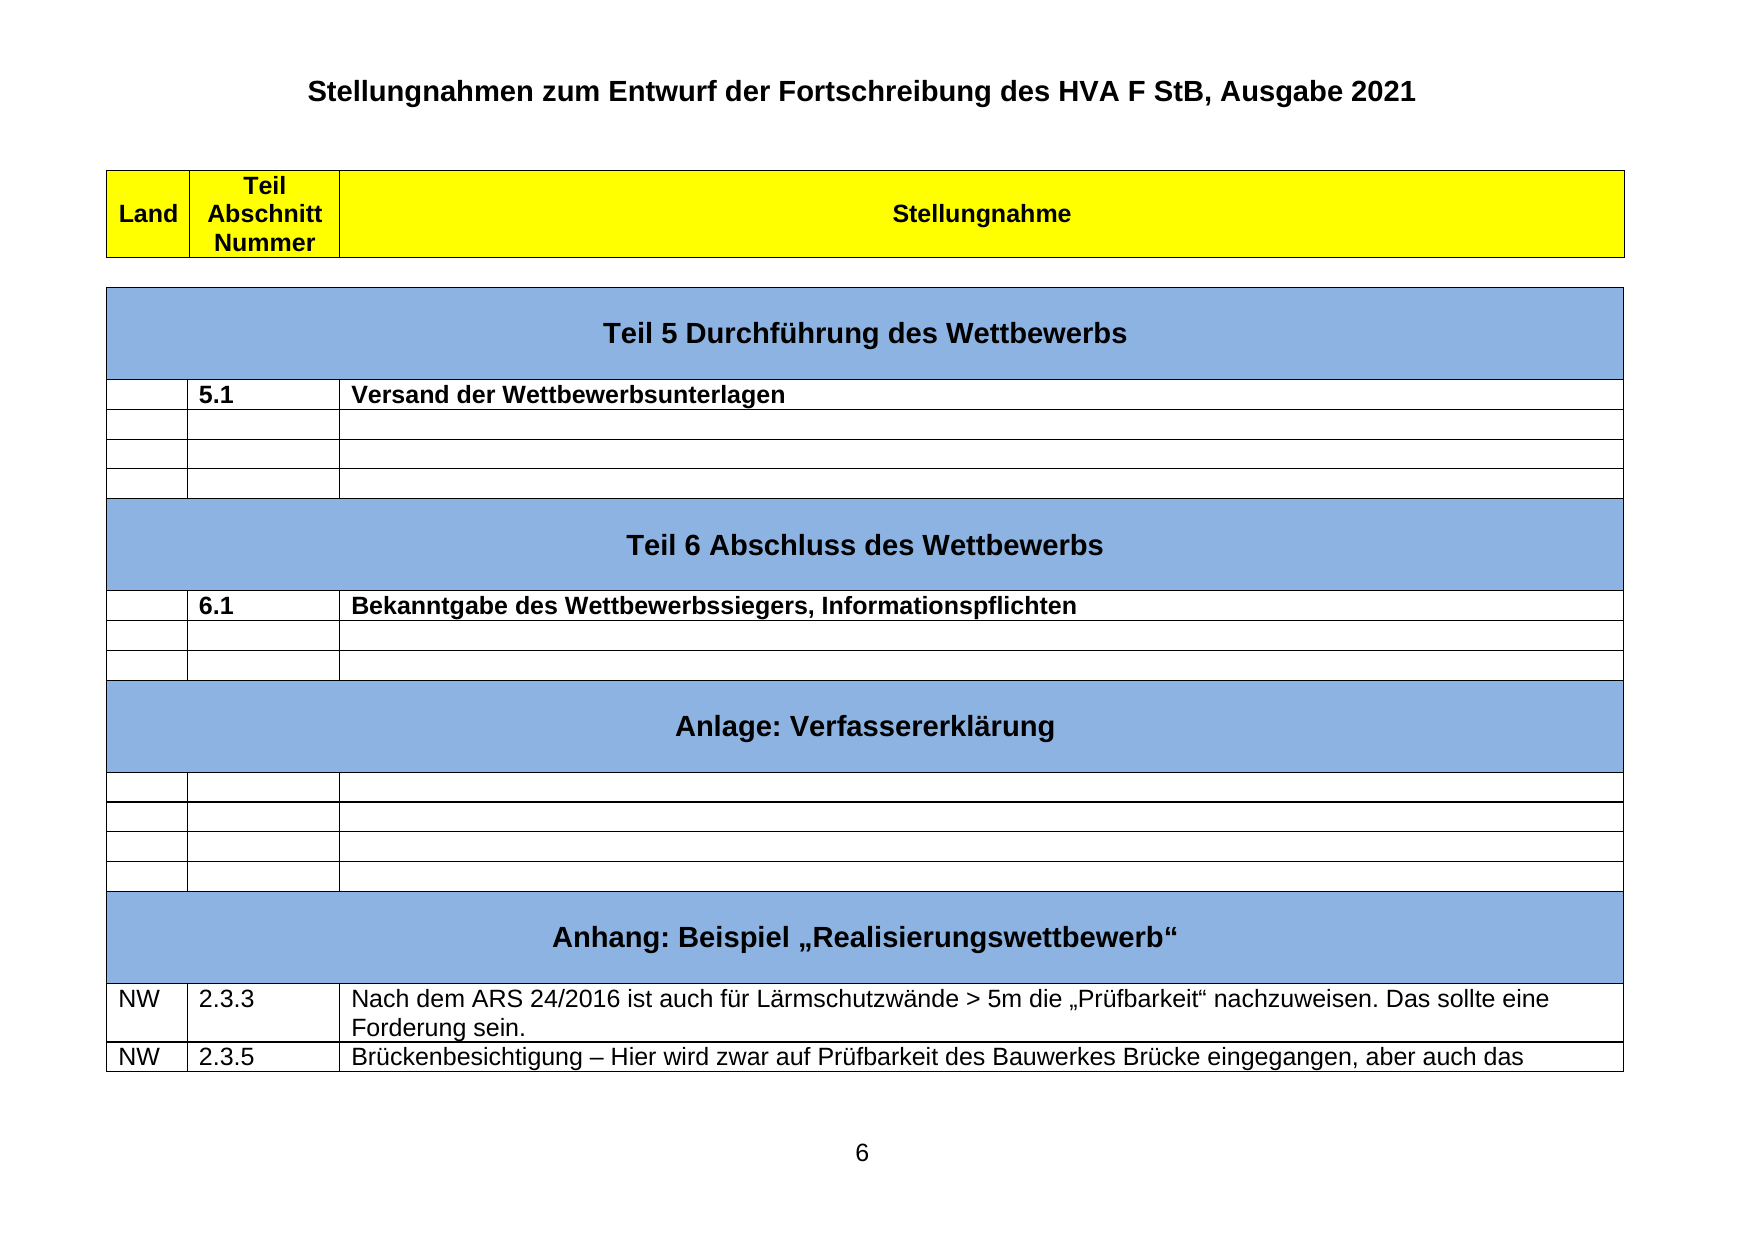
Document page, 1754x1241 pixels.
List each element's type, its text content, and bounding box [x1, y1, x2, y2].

table_cell [188, 410, 339, 438]
table_cell [107, 591, 187, 620]
table_cell [340, 469, 1623, 498]
table_cell [107, 651, 187, 679]
table_cell [340, 803, 1623, 831]
table_cell [107, 773, 187, 801]
table_cell NW [107, 1043, 187, 1071]
table_cell [188, 862, 339, 891]
table_cell Anlage: Verfassererklärung [107, 681, 1623, 772]
table_cell 2.3.3 [188, 984, 339, 1041]
table_cell [188, 440, 339, 468]
table_cell NW [107, 984, 187, 1041]
table_cell [340, 621, 1623, 650]
table_cell [107, 803, 187, 831]
table_cell [188, 832, 339, 861]
table_cell [107, 621, 187, 650]
table_cell [340, 440, 1623, 468]
table_cell [107, 410, 187, 438]
table_cell [188, 803, 339, 831]
table_cell [188, 651, 339, 679]
table_cell Teil 6 Abschluss des Wettbewerbs [107, 499, 1623, 590]
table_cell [340, 1043, 1623, 1071]
table_cell [107, 862, 187, 891]
table_cell [107, 440, 187, 468]
table_cell [340, 862, 1623, 891]
table_cell [340, 651, 1623, 679]
table_cell [340, 832, 1623, 861]
table_cell [107, 380, 187, 409]
table_cell 5.1 [188, 380, 339, 409]
table_cell [340, 410, 1623, 438]
table_cell Anhang: Beispiel „Realisierungswettbewerb“ [107, 892, 1623, 983]
table_cell Versand der Wettbewerbsunterlagen [340, 380, 1623, 409]
table_cell [188, 469, 339, 498]
table_cell [188, 621, 339, 650]
table_header Teil 5 Durchführung des Wettbewerbs [107, 288, 1623, 379]
table_cell [188, 773, 339, 801]
table_cell Bekanntgabe des Wettbewerbssiegers, Informationspflichten [340, 591, 1623, 620]
table_cell [107, 469, 187, 498]
table_cell 6.1 [188, 591, 339, 620]
table_cell [340, 773, 1623, 801]
table_cell 2.3.5 [188, 1043, 339, 1071]
table_cell [107, 832, 187, 861]
table_cell Nach dem ARS 24/2016 ist auch für Lärmschutzwände > 5m die „Prüfbarkeit“ nachzuweisen. Das sollte eine Forderung sein. [340, 984, 1623, 1041]
